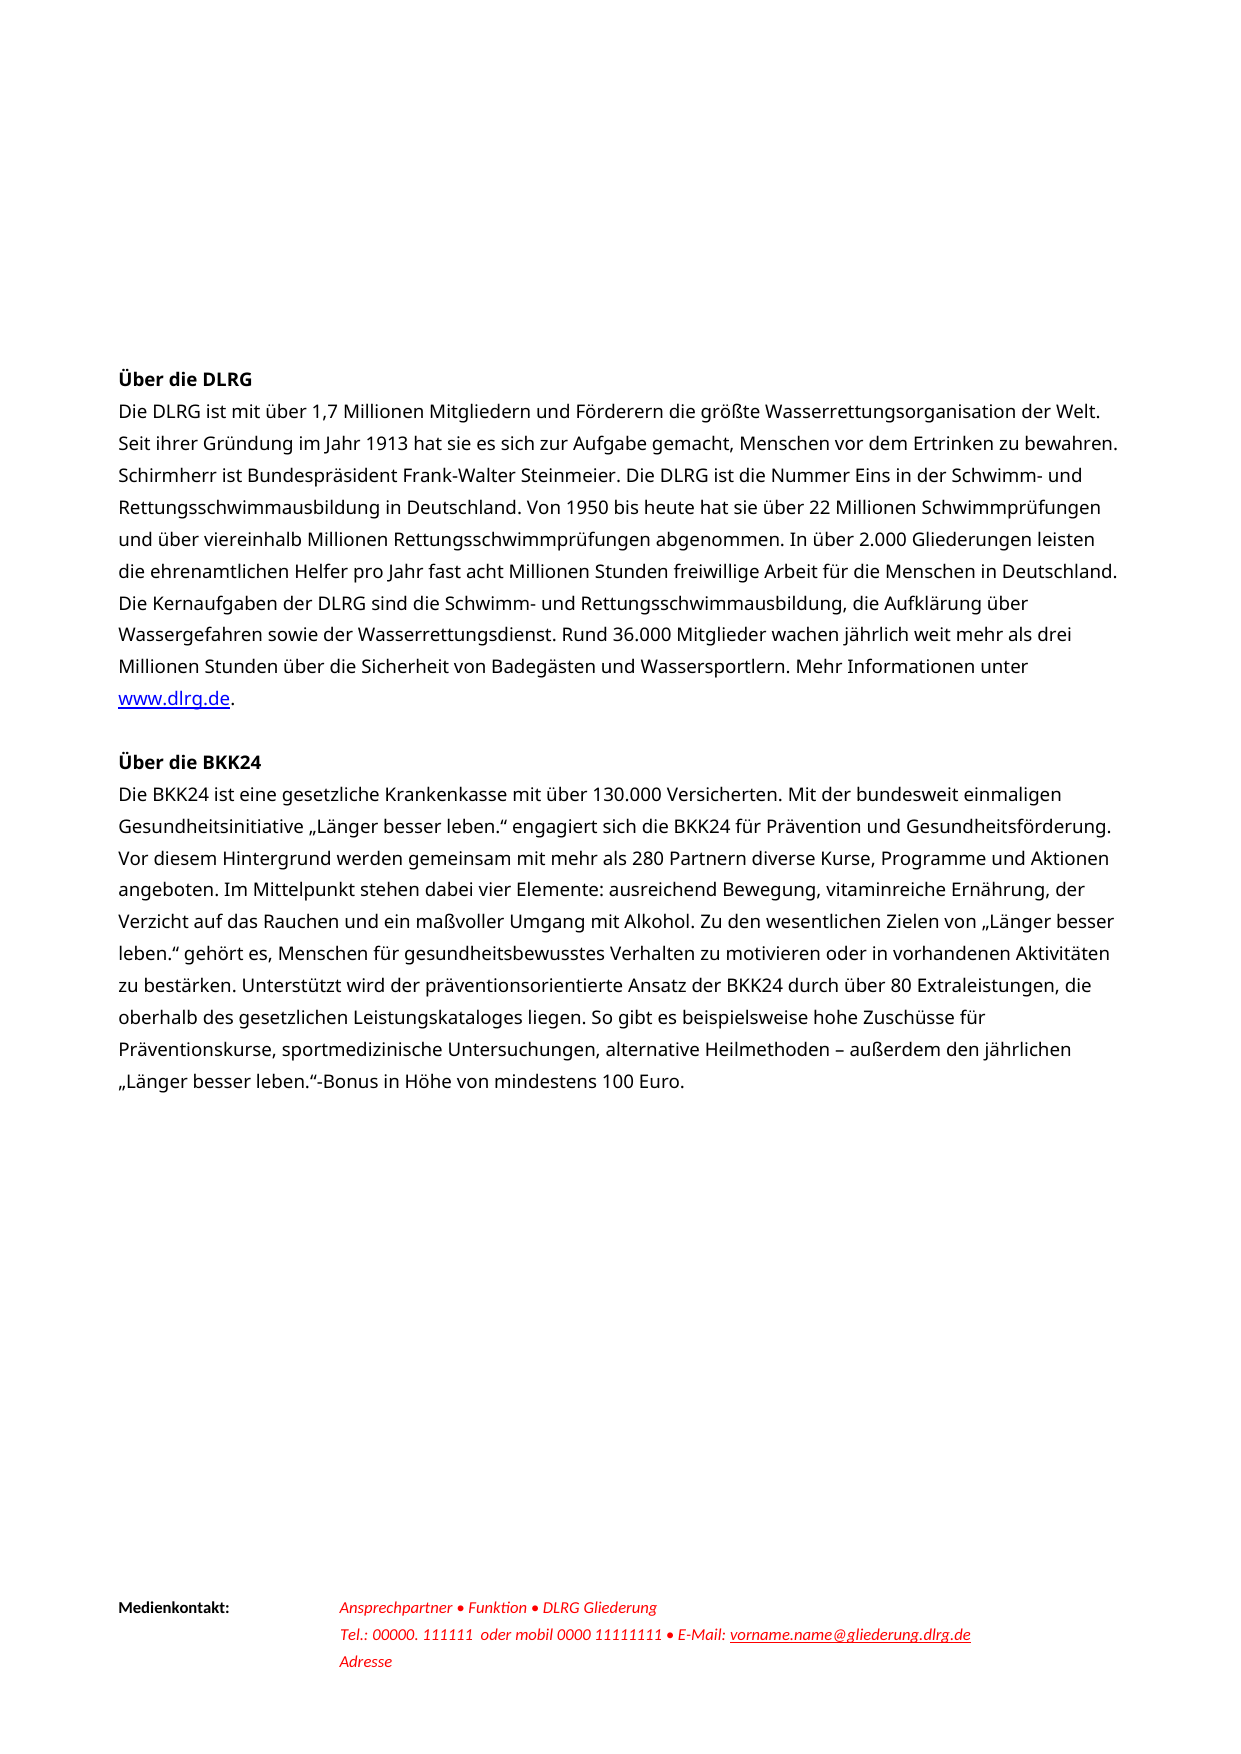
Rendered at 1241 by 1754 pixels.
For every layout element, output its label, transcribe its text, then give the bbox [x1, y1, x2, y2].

text Über die DLRG [118, 367, 1122, 392]
text Über die BKK24 [118, 749, 1122, 775]
text Die BKK24 ist eine gesetzliche Krankenkasse mit über 130.000 Versicherten. Mit der bundesweit einmaligen Gesundheitsinitiative „Länger besser leben.“ engagiert sich die BKK24 für Prävention und Gesundheitsförderung. Vor diesem Hintergrund werden gemeinsam mit mehr als 280 Partnern diverse Kurse, Programme und Aktionen angeboten. Im Mittelpunkt stehen dabei vier Elemente: ausreichend Bewegung, vitaminreiche Ernährung, der Verzicht auf das Rauchen und ein maßvoller Umgang mit Alkohol. Zu den wesentlichen Zielen von „Länger besser leben.“ gehört es, Menschen für gesundheitsbewusstes Verhalten zu motivieren oder in vorhandenen Aktivitäten zu bestärken. Unterstützt wird der präventionsorientierte Ansatz der BKK24 durch über 80 Extraleistungen, die oberhalb des gesetzlichen Leistungskataloges liegen. So gibt es beispielsweise hohe Zuschüsse für Präventionskurse, sportmedizinische Untersuchungen, alternative Heilmethoden – außerdem den jährlichen „Länger besser leben.“-Bonus in Höhe von mindestens 100 Euro. [118, 781, 1122, 1093]
text Die DLRG ist mit über 1,7 Millionen Mitgliedern und Förderern die größte Wasserrettungsorganisation der Welt. Seit ihrer Gründung im Jahr 1913 hat sie es sich zur Aufgabe gemacht, Menschen vor dem Ertrinken zu bewahren. Schirmherr ist Bundespräsident Frank-Walter Steinmeier. Die DLRG ist die Nummer Eins in der Schwimm- und Rettungsschwimmausbildung in Deutschland. Von 1950 bis heute hat sie über 22 Millionen Schwimmprüfungen und über viereinhalb Millionen Rettungsschwimmprüfungen abgenommen. In über 2.000 Gliederungen leisten die ehrenamtlichen Helfer pro Jahr fast acht Millionen Stunden freiwillige Arbeit für die Menschen in Deutschland. Die Kernaufgaben der DLRG sind die Schwimm- und Rettungsschwimmausbildung, die Aufklärung über Wassergefahren sowie der Wasserrettungsdienst. Rund 36.000 Mitglieder wachen jährlich weit mehr als drei Millionen Stunden über die Sicherheit von Badegästen und Wassersportlern. Mehr Informationen unter www.dlrg.de. [118, 399, 1122, 711]
